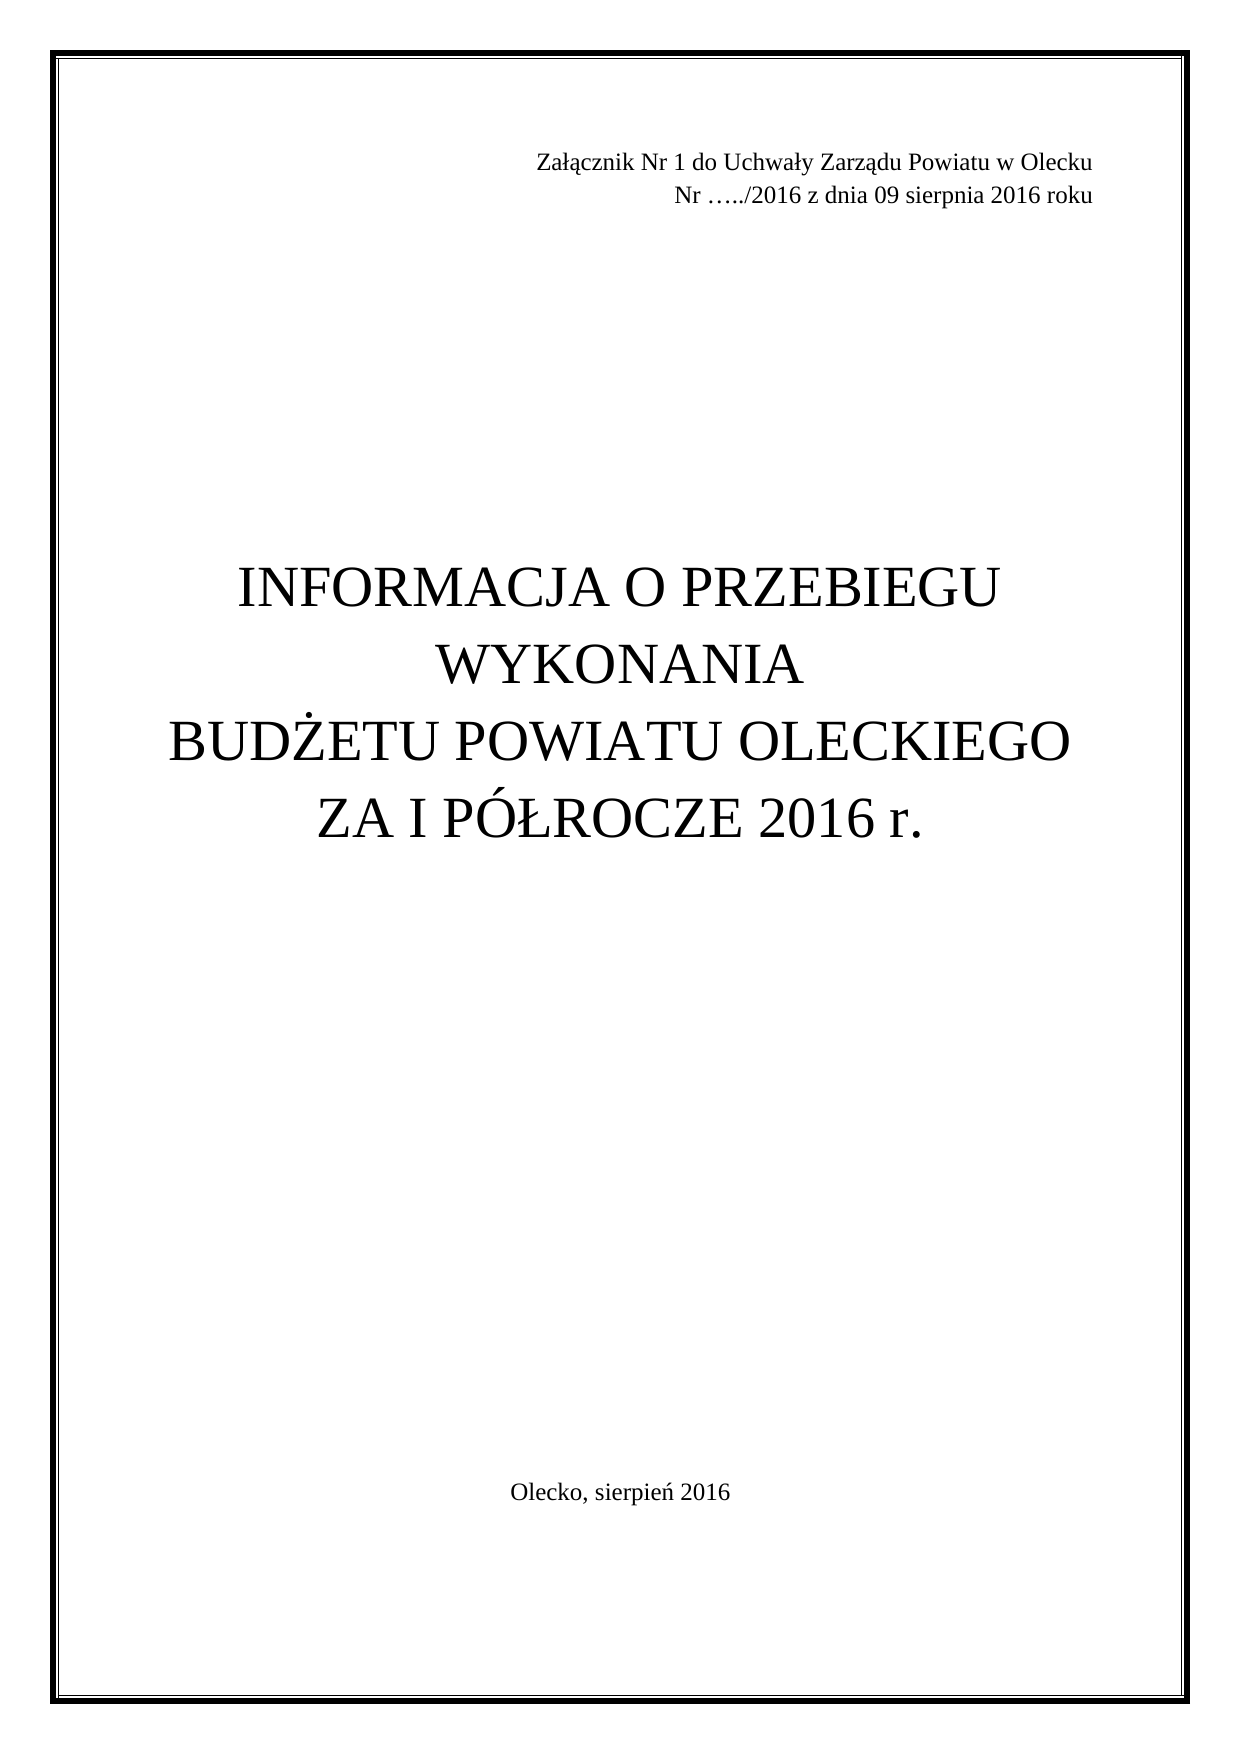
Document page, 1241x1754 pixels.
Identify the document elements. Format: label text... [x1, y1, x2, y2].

text Olecko, sierpień 2016 [147, 1477, 1093, 1506]
text Nr …../2016 z dnia 09 sierpnia 2016 roku [147, 181, 1093, 209]
text Załącznik Nr 1 do Uchwały Zarządu Powiatu w Olecku [147, 147, 1093, 176]
text INFORMACJA O PRZEBIEGU WYKONANIA [147, 552, 1093, 696]
text BUDŻETU POWIATU OLECKIEGO ZA I PÓŁROCZE 2016 r. [147, 706, 1093, 850]
